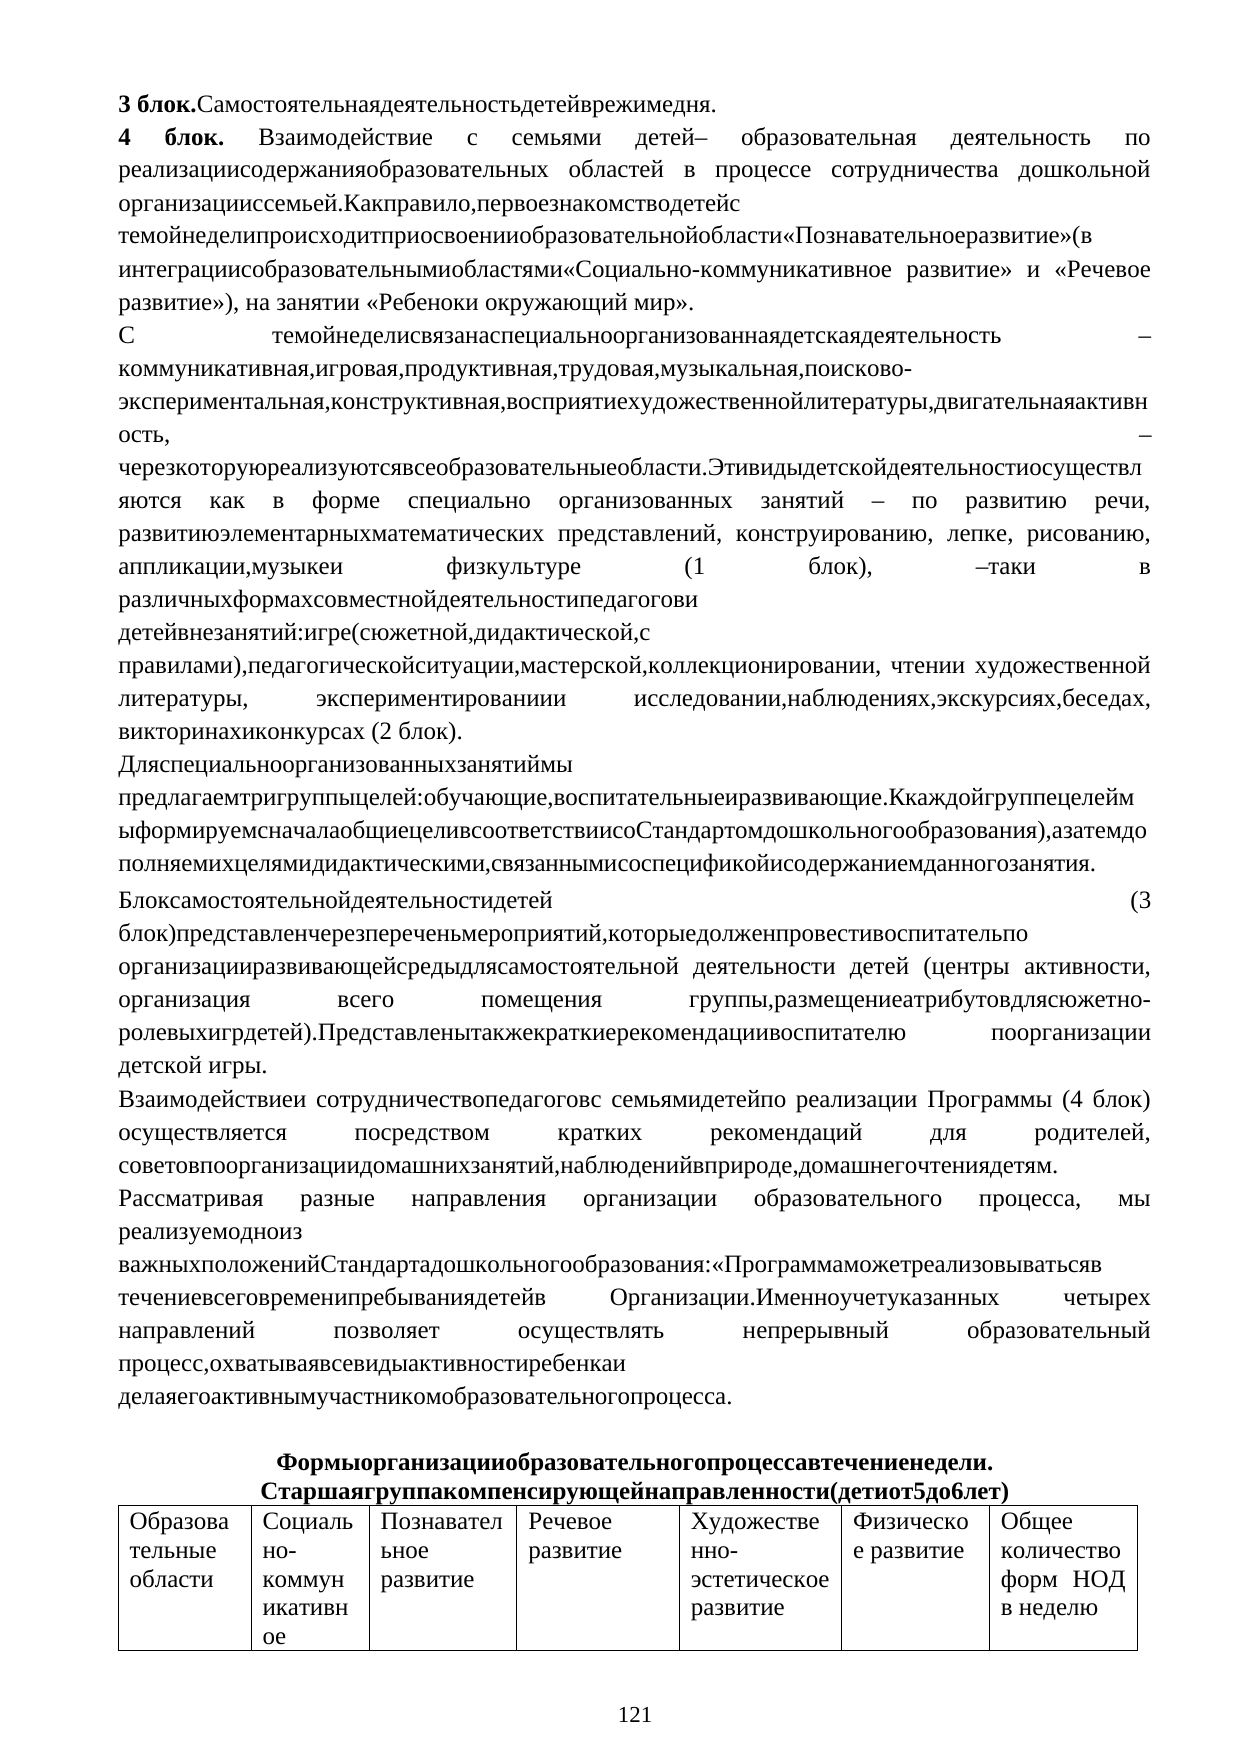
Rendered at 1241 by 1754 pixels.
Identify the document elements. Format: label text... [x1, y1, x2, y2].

text Старшаягруппакомпенсирующейнаправленности(детиот5до6лет) [118, 1476, 1151, 1505]
text Взаимодействиеи сотрудничествопедагоговс семьямидетейпо реализации Программы (4 блок) осуществляется посредством кратких рекомендаций для родителей, советовпоорганизациидомашнихзанятий,наблюденийвприроде,домашнегочтениядетям. [118, 1084, 1151, 1178]
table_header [252, 1506, 369, 1650]
table_header Речевое развитие [517, 1506, 679, 1650]
text Рассматривая разные направления организации образовательного процесса, мы реализуемодноиз важныхположенийСтандартадошкольногообразования:«Программаможетреализовыватьсяв течениевсеговременипребываниядетейв Организации.Именноучетуказанных четырех направлений позволяет осуществлять непрерывный образовательный процесс,охватываявсевидыактивностиребенкаи делаяегоактивнымучастникомобразовательногопроцесса. [118, 1183, 1151, 1410]
text 4 блок. Взаимодействие с семьями детей– образовательная деятельность по реализациисодержанияобразовательных областей в процессе сотрудничества дошкольной организацииссемьей.Какправило,первоезнакомстводетейс темойнеделипроисходитприосвоенииобразовательнойобласти«Познавательноеразвитие»(в интеграциисобразовательнымиобластями«Социально-коммуникативное развитие» и «Речевое развитие»), на занятии «Ребеноки окружающий мир». [118, 122, 1151, 315]
text С темойнеделисвязанаспециальноорганизованнаядетскаядеятельность –коммуникативная,игровая,продуктивная,трудовая,музыкальная,поисково-экспериментальная,конструктивная,восприятиехудожественнойлитературы,двигательнаяактивность, –черезкоторуюреализуютсявсеобразовательныеобласти.Этивидыдетскойдеятельностиосуществляются как в форме специально организованных занятий – по развитию речи, развитиюэлементарныхматематических представлений, конструированию, лепке, рисованию, аппликации,музыкеи физкультуре (1 блок), –таки в различныхформахсовместнойдеятельностипедагогови детейвнезанятий:игре(сюжетной,дидактической,с правилами),педагогическойситуации,мастерской,коллекционировании, чтении художественной литературы, экспериментированиии исследовании,наблюдениях,экскурсиях,беседах, викторинахиконкурсах (2 блок). [118, 320, 1151, 745]
text Блоксамостоятельнойдеятельностидетей (3 блок)представленчерезпереченьмероприятий,которыедолженпровестивоспитательпо организацииразвивающейсредыдлясамостоятельной деятельности детей (центры активности, организация всего помещения группы,размещениеатрибутовдлясюжетно-ролевыхигрдетей).Представленытакжекраткиерекомендациивоспитателю поорганизации детской игры. [118, 885, 1151, 1079]
text Формыорганизацииобразовательногопроцессавтечениенедели. [118, 1447, 1151, 1476]
table_header Физическое развитие [842, 1506, 989, 1650]
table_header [370, 1506, 516, 1650]
text 3 блок.Самостоятельнаядеятельностьдетейврежимедня. [118, 89, 1151, 117]
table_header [990, 1506, 1137, 1650]
text Дляспециальноорганизованныхзанятиймы предлагаемтригруппыцелей:обучающие,воспитательныеиразвивающие.КкаждойгруппецелеймыформируемсначалаобщиецеливсоответствиисоСтандартомдошкольногообразования),азатемдополняемихцелямидидактическими,связаннымисоспецификойисодержаниемданногозанятия. [118, 749, 1151, 877]
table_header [680, 1506, 841, 1650]
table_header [119, 1506, 251, 1650]
